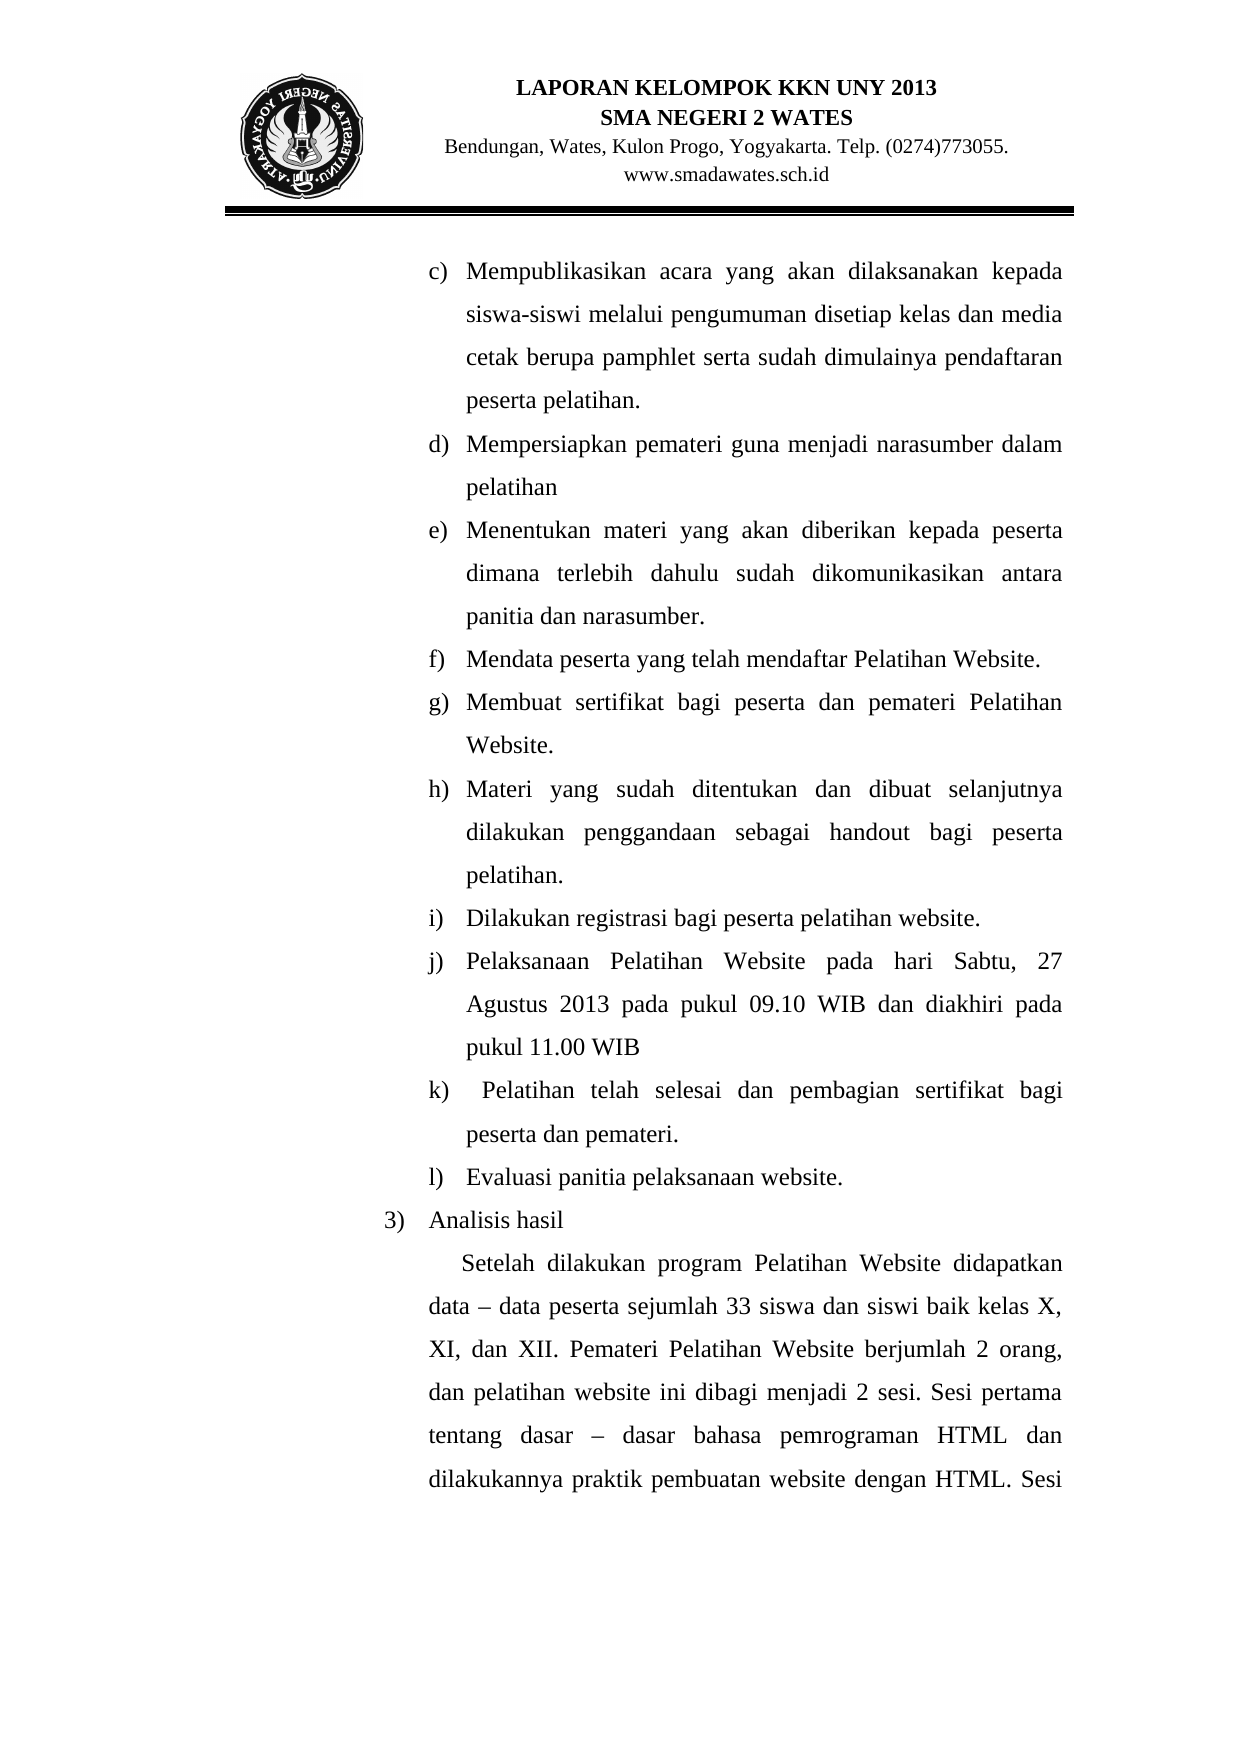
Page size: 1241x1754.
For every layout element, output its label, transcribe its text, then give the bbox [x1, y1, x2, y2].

list Pelatihan telah selesai dan pembagian sertifikat bagi peserta dan pemateri. [428, 1076, 1063, 1147]
list Analisis hasil [384, 1205, 1063, 1234]
list Materi yang sudah ditentukan dan dibuat selanjutnya dilakukan penggandaan sebagai handout bagi peserta pelatihan. [428, 774, 1063, 889]
list Evaluasi panitia pelaksanaan website. [428, 1162, 1063, 1191]
list Mempersiapkan pemateri guna menjadi narasumber dalam pelatihan [428, 429, 1063, 501]
list Pelaksanaan Pelatihan Website pada hari Sabtu, 27 Agustus 2013 pada pukul 09.10 WIB dan diakhiri pada pukul 11.00 WIB [428, 946, 1063, 1061]
list Mendata peserta yang telah mendaftar Pelatihan Website. [428, 644, 1063, 673]
list Menentukan materi yang akan diberikan kepada peserta dimana terlebih dahulu sudah dikomunikasikan antara panitia dan narasumber. [428, 515, 1063, 630]
list Mempublikasikan acara yang akan dilaksanakan kepada siswa-siswi melalui pengumuman disetiap kelas dan media cetak berupa pamphlet serta sudah dimulainya pendaftaran peserta pelatihan. [428, 256, 1063, 414]
list Membuat sertifikat bagi peserta dan pemateri Pelatihan Website. [428, 687, 1063, 759]
picture [240, 73, 364, 199]
list Dilakukan registrasi bagi peserta pelatihan website. [428, 903, 1063, 932]
